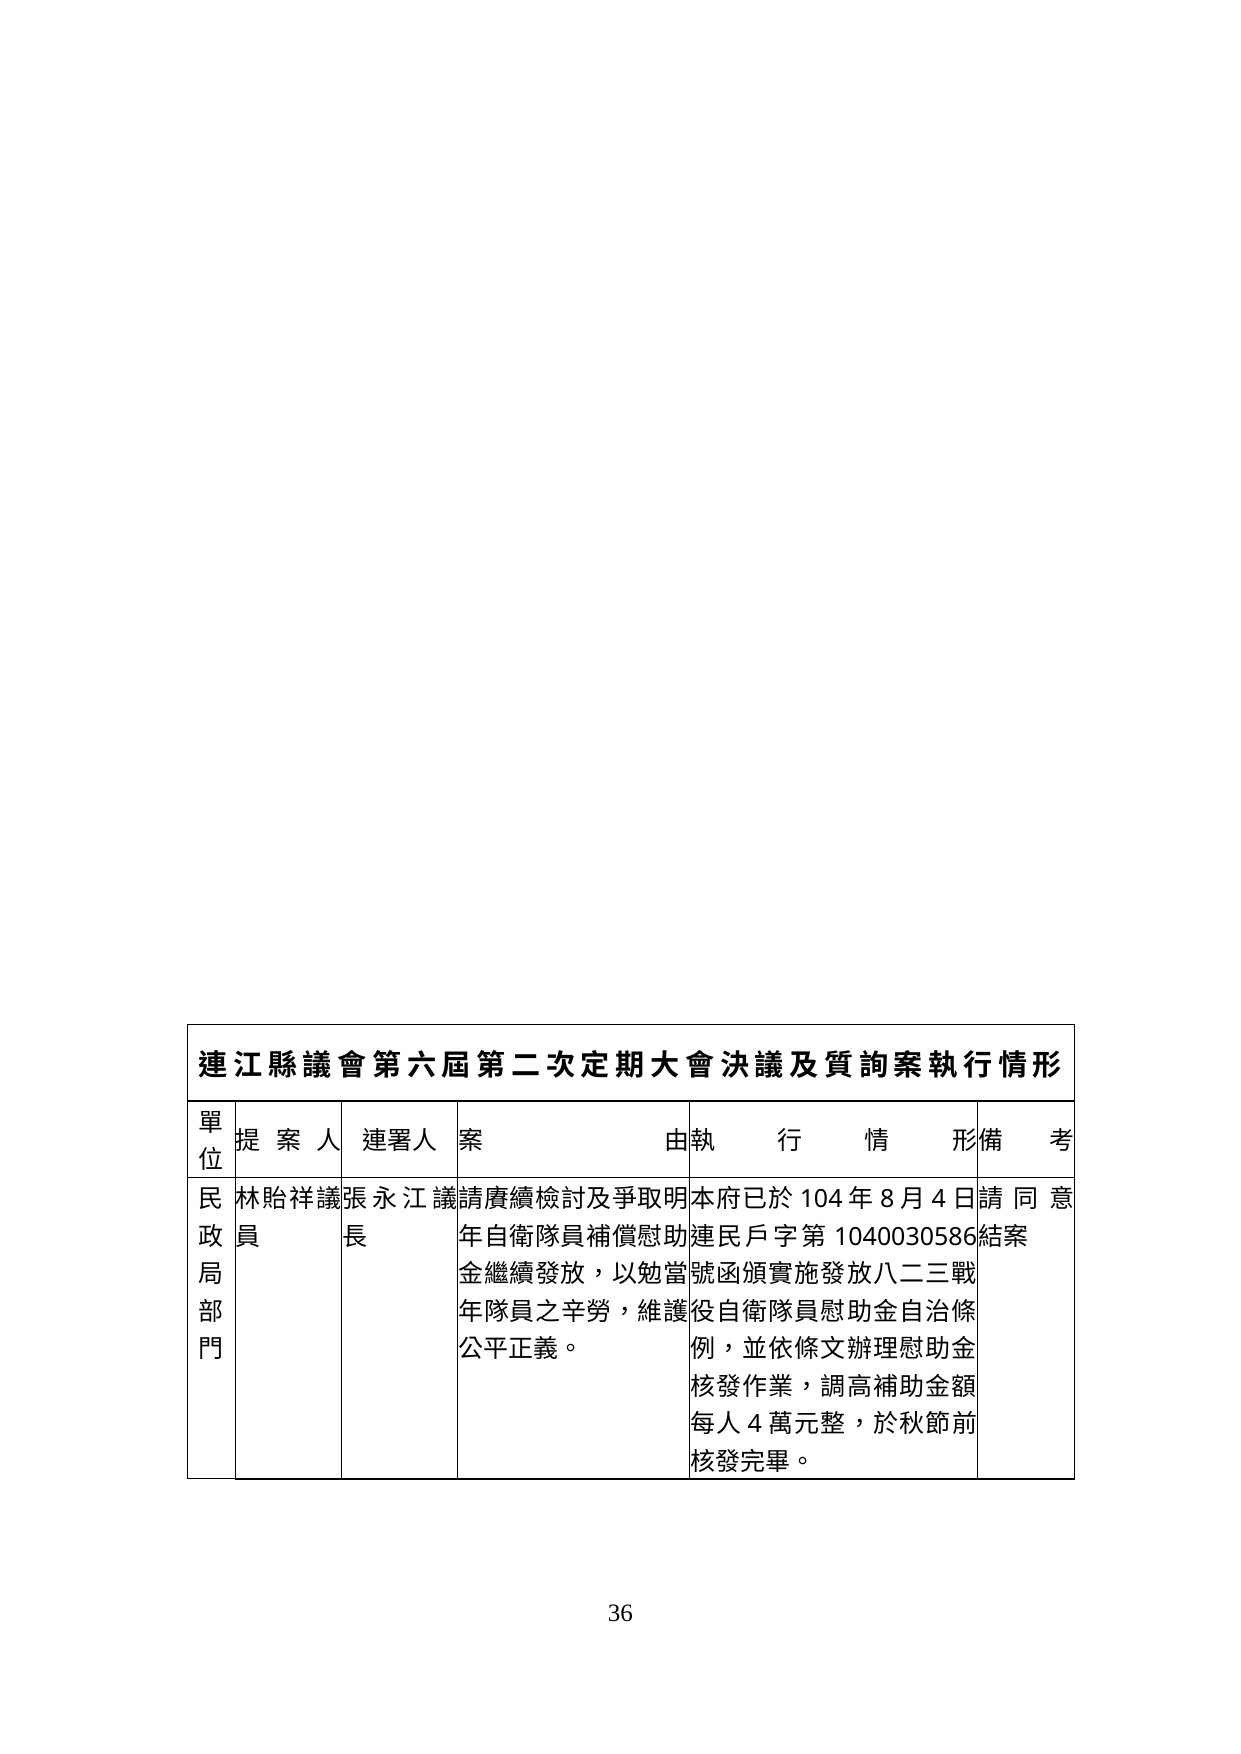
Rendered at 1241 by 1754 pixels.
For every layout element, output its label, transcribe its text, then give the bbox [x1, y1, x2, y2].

table_cell 提案人 [236, 1102, 341, 1176]
table_header 連江縣議會第六屆第二次定期大會決議及質詢案執行情形 [188, 1025, 1074, 1100]
table_cell 請賡續檢討及爭取明年自衛隊員補償慰助金繼續發放，以勉當年隊員之辛勞，維護公平正義。 [458, 1178, 689, 1478]
table_cell 本府已於104年8月4日連民戶字第1040030586號函頒實施發放八二三戰役自衛隊員慰助金自治條例，並依條文辦理慰助金核發作業，調高補助金額每人4萬元整，於秋節前核發完畢。 [690, 1178, 977, 1478]
table_cell 單位 [188, 1102, 235, 1176]
table_cell 張永江議長 [342, 1178, 457, 1478]
table_cell 案由 [458, 1102, 689, 1176]
table_cell 連署人 [342, 1102, 457, 1176]
table_cell 民政局 部門 [188, 1178, 235, 1478]
table_cell 林貽祥議員 [236, 1178, 341, 1478]
table_cell 執行情形 [690, 1102, 977, 1176]
table_cell 備考 [978, 1102, 1074, 1176]
table_cell 請同意結案 [978, 1178, 1074, 1478]
